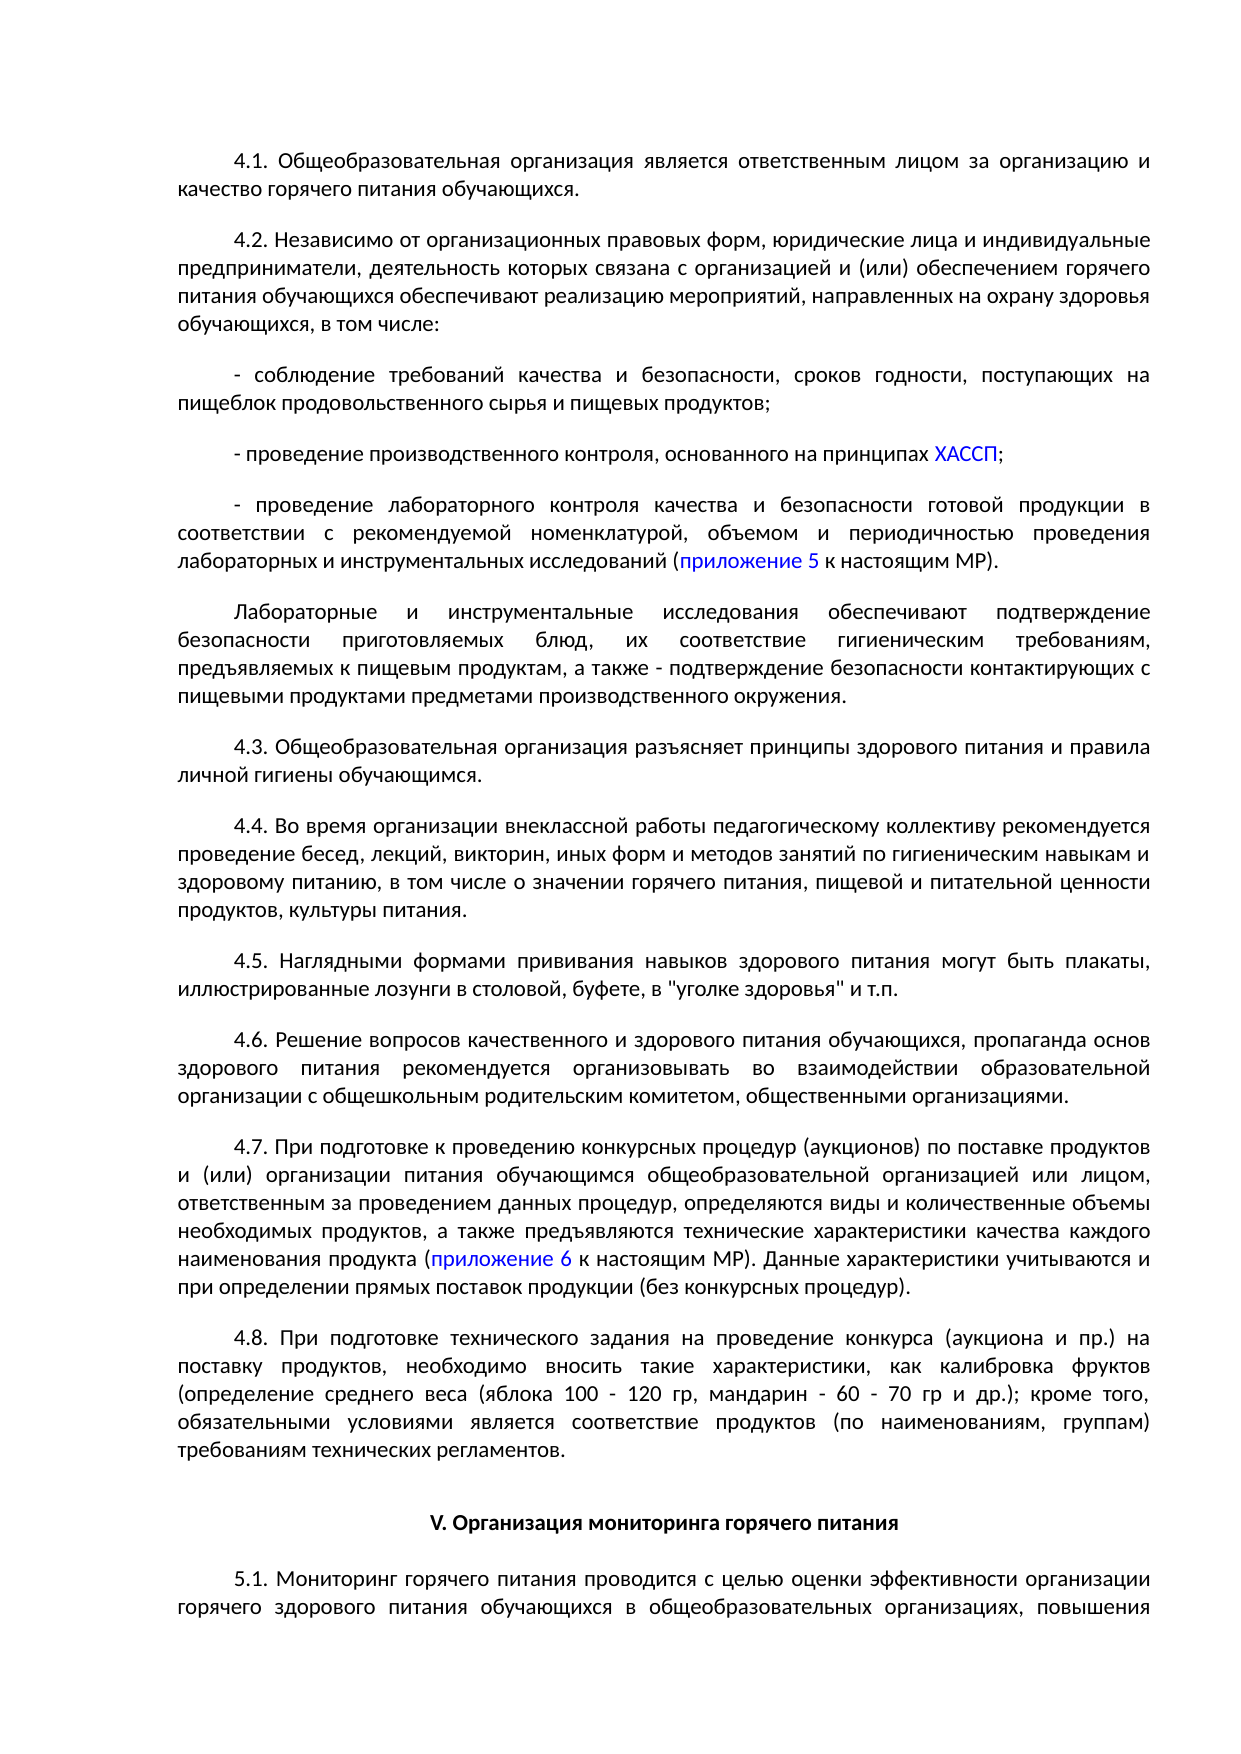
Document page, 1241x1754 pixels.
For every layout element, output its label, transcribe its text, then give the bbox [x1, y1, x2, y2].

text 4.3. Общеобразовательная организация разъясняет принципы здорового питания и правила личной гигиены обучающимся. [177, 732, 1152, 788]
text - соблюдение требований качества и безопасности, сроков годности, поступающих на пищеблок продовольственного сырья и пищевых продуктов; [177, 360, 1152, 416]
text - проведение лабораторного контроля качества и безопасности готовой продукции в соответствии с рекомендуемой номенклатурой, объемом и периодичностью проведения лабораторных и инструментальных исследований (приложение 5 к настоящим МР). [177, 490, 1152, 574]
text Лабораторные и инструментальные исследования обеспечивают подтверждение безопасности приготовляемых блюд, их соответствие гигиеническим требованиям, предъявляемых к пищевым продуктам, а также - подтверждение безопасности контактирующих с пищевыми продуктами предметами производственного окружения. [177, 597, 1152, 709]
text 4.7. При подготовке к проведению конкурсных процедур (аукционов) по поставке продуктов и (или) организации питания обучающимся общеобразовательной организацией или лицом, ответственным за проведением данных процедур, определяются виды и количественные объемы необходимых продуктов, а также предъявляются технические характеристики качества каждого наименования продукта (приложение 6 к настоящим МР). Данные характеристики учитываются и при определении прямых поставок продукции (без конкурсных процедур). [177, 1132, 1152, 1300]
title V. Организация мониторинга горячего питания [177, 1508, 1152, 1536]
text 4.1. Общеобразовательная организация является ответственным лицом за организацию и качество горячего питания обучающихся. [177, 146, 1152, 202]
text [177, 1564, 1152, 1620]
text 4.6. Решение вопросов качественного и здорового питания обучающихся, пропаганда основ здорового питания рекомендуется организовывать во взаимодействии образовательной организации с общешкольным родительским комитетом, общественными организациями. [177, 1025, 1152, 1109]
text 4.2. Независимо от организационных правовых форм, юридические лица и индивидуальные предприниматели, деятельность которых связана с организацией и (или) обеспечением горячего питания обучающихся обеспечивают реализацию мероприятий, направленных на охрану здоровья обучающихся, в том числе: [177, 225, 1152, 337]
text 4.8. При подготовке технического задания на проведение конкурса (аукциона и пр.) на поставку продуктов, необходимо вносить такие характеристики, как калибровка фруктов (определение среднего веса (яблока 100 - 120 гр, мандарин - 60 - 70 гр и др.); кроме того, обязательными условиями является соответствие продуктов (по наименованиям, группам) требованиям технических регламентов. [177, 1323, 1152, 1463]
text - проведение производственного контроля, основанного на принципах ХАССП; [177, 439, 1152, 467]
text 4.5. Наглядными формами прививания навыков здорового питания могут быть плакаты, иллюстрированные лозунги в столовой, буфете, в "уголке здоровья" и т.п. [177, 946, 1152, 1002]
text 4.4. Во время организации внеклассной работы педагогическому коллективу рекомендуется проведение бесед, лекций, викторин, иных форм и методов занятий по гигиеническим навыкам и здоровому питанию, в том числе о значении горячего питания, пищевой и питательной ценности продуктов, культуры питания. [177, 811, 1152, 923]
